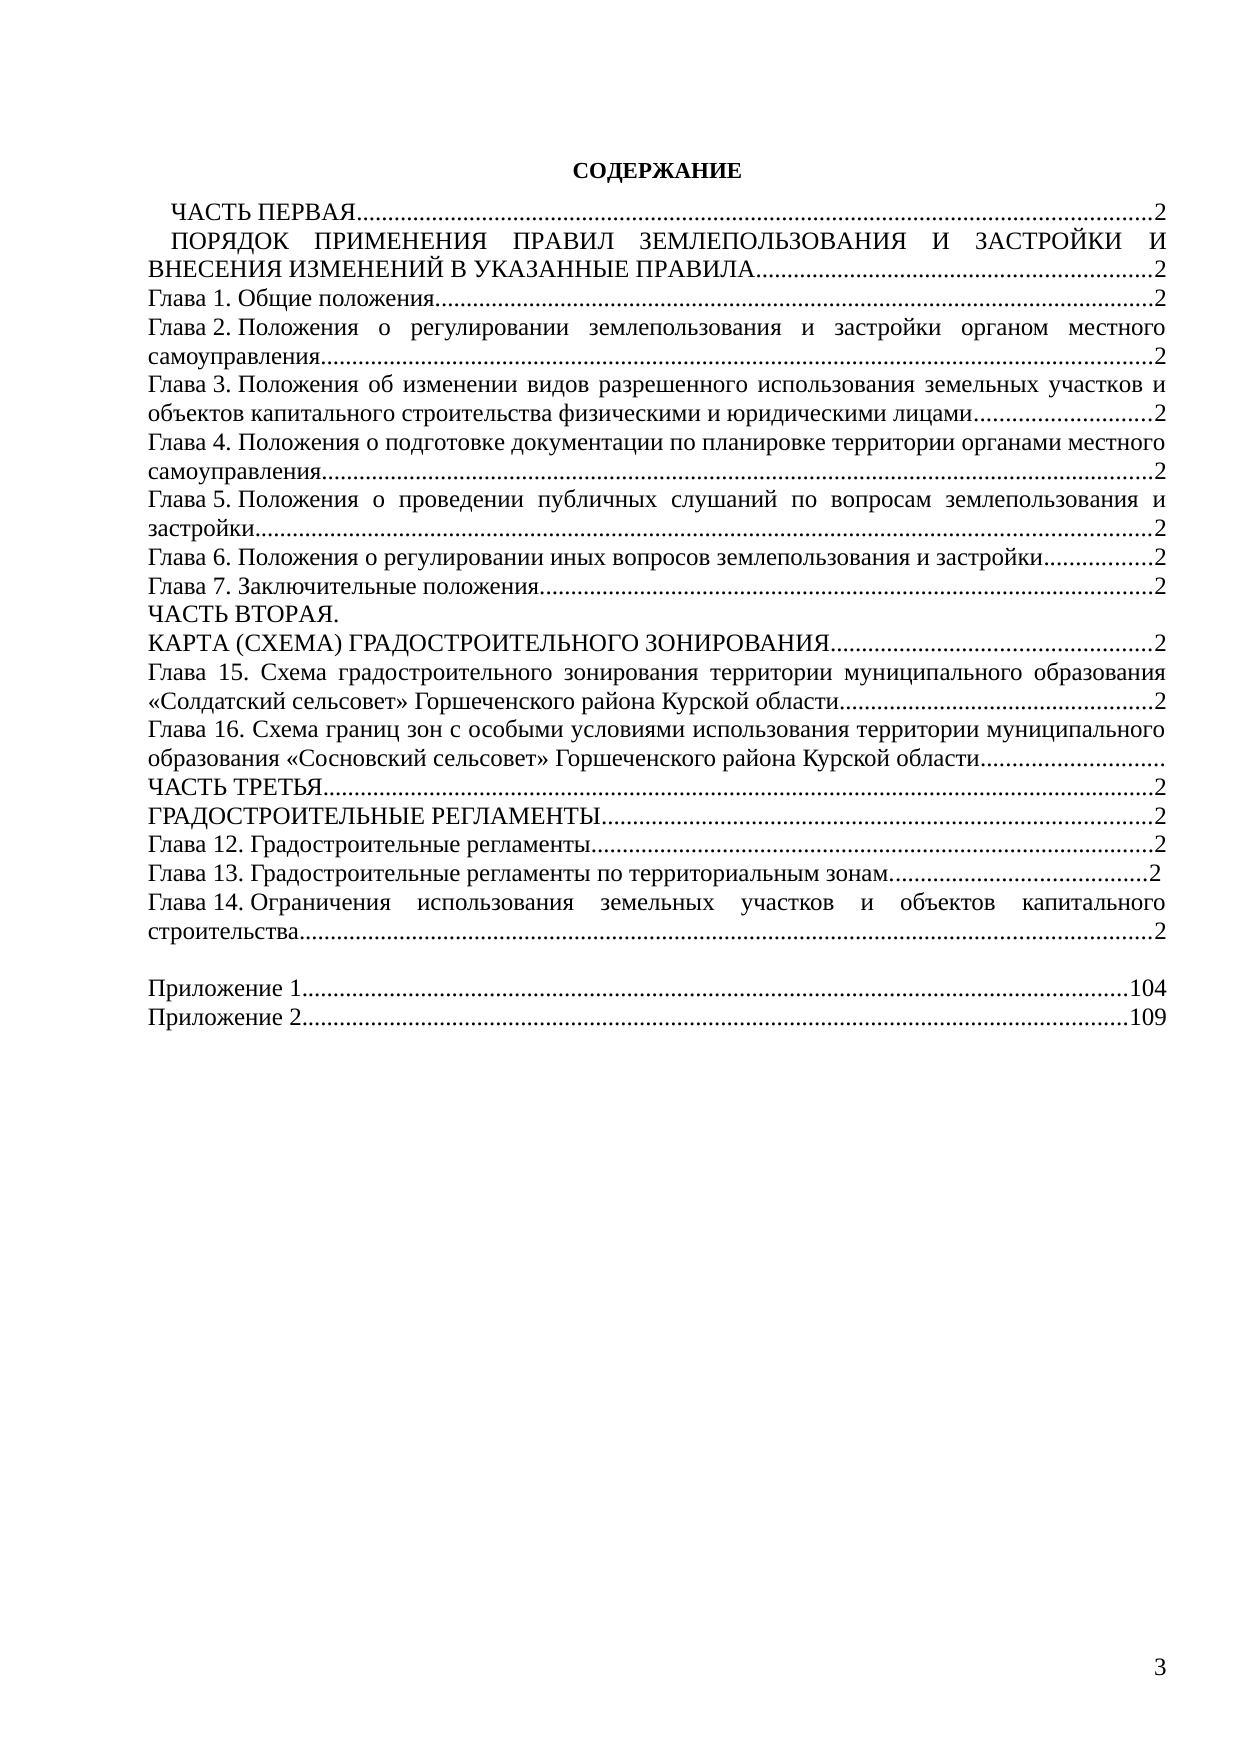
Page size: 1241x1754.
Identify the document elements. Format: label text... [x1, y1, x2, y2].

text Глава 15. Схема градостроительного зонирования территории муниципального образования «Солдатский сельсовет» Горшеченского района Курской области. 2 [148, 657, 1167, 714]
text ЧАСТЬ ПЕРВАЯ 2 [148, 197, 1167, 226]
text Глава 12. Градостроительные регламенты. 2 [148, 829, 1167, 858]
text Приложение 2. 109 [148, 1002, 1167, 1031]
text Глава 6. Положения о регулировании иных вопросов землепользования и застройки. 2 [148, 542, 1167, 571]
text Глава 16. Схема границ зон с особыми условиями использования территории муниципального образования «Сосновский сельсовет» Горшеченского района Курской области. [148, 714, 1167, 772]
text Глава 7. Заключительные положения. 2 [148, 571, 1167, 599]
text Глава 1. Общие положения. 2 [148, 283, 1167, 312]
text ПОРЯДОК ПРИМЕНЕНИЯ ПРАВИЛ ЗЕМЛЕПОЛЬЗОВАНИЯ И ЗАСТРОЙКИ И ВНЕСЕНИЯ ИЗМЕНЕНИЙ В УКАЗАННЫЕ ПРАВИЛА 2 [148, 226, 1167, 283]
text Глава 14. Ограничения использования земельных участков и объектов капитального строительства. 2 [148, 887, 1167, 944]
text Глава 5. Положения о проведении публичных слушаний по вопросам землепользования и застройки. 2 [148, 484, 1167, 542]
text ГРАДОСТРОИТЕЛЬНЫЕ РЕГЛАМЕНТЫ 2 [148, 801, 1167, 829]
text Глава 4. Положения о подготовке документации по планировке территории органами местного самоуправления 2 [148, 427, 1167, 484]
text Глава 13. Градостроительные регламенты по территориальным зонам. 2 [148, 858, 1167, 887]
text СОДЕРЖАНИЕ [148, 158, 1167, 184]
text Глава 3. Положения об изменении видов разрешенного использования земельных участков и объектов капитального строительства физическими и юридическими лицами 2 [148, 369, 1167, 427]
text Приложение 1. 104 [148, 973, 1167, 1002]
text Глава 2. Положения о регулировании землепользования и застройки органом местного самоуправления. 2 [148, 312, 1167, 369]
text КАРТА (СХЕМА) ГРАДОСТРОИТЕЛЬНОГО ЗОНИРОВАНИЯ 2 [148, 628, 1167, 657]
text ЧАСТЬ ТРЕТЬЯ. 2 [148, 772, 1167, 801]
text ЧАСТЬ ВТОРАЯ. [148, 599, 1167, 628]
